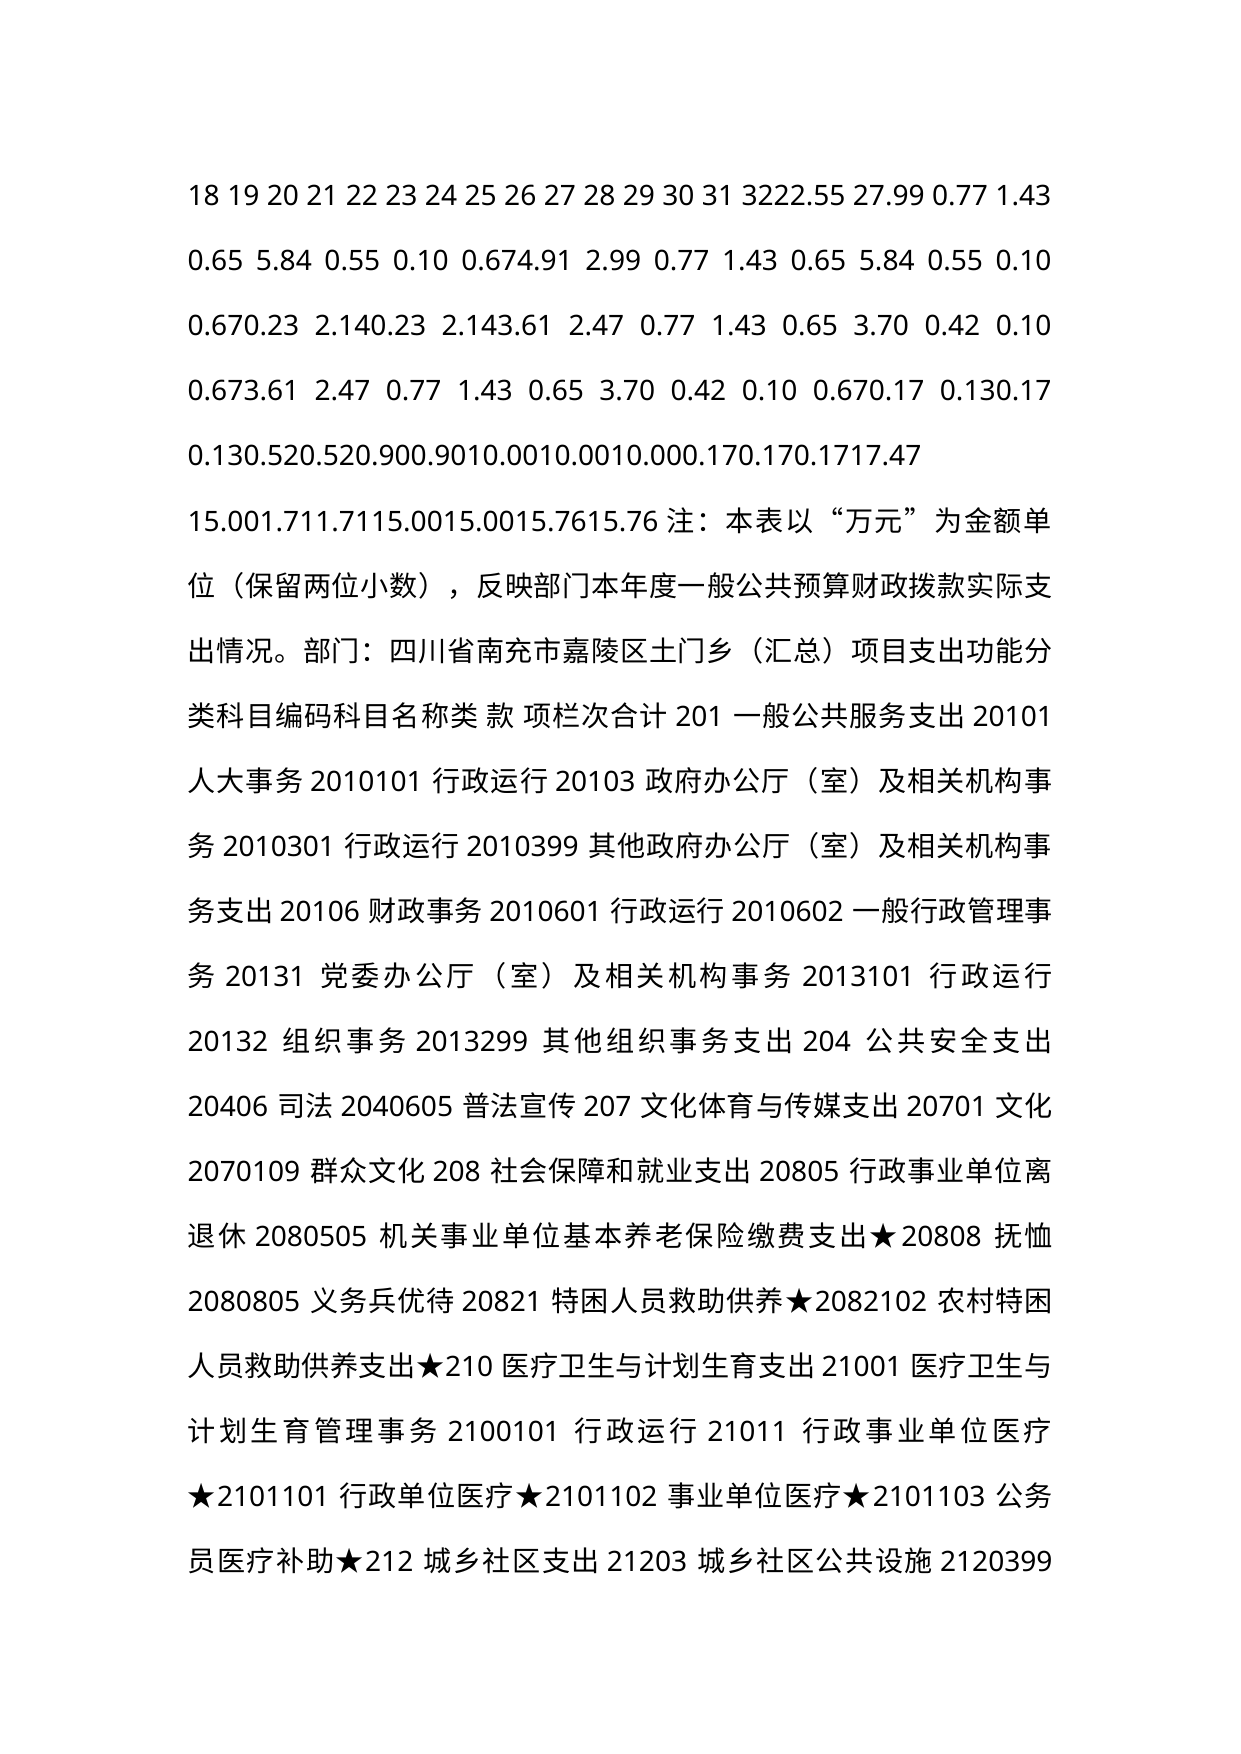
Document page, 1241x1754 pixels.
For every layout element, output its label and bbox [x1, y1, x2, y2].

text [187, 162, 1053, 1592]
